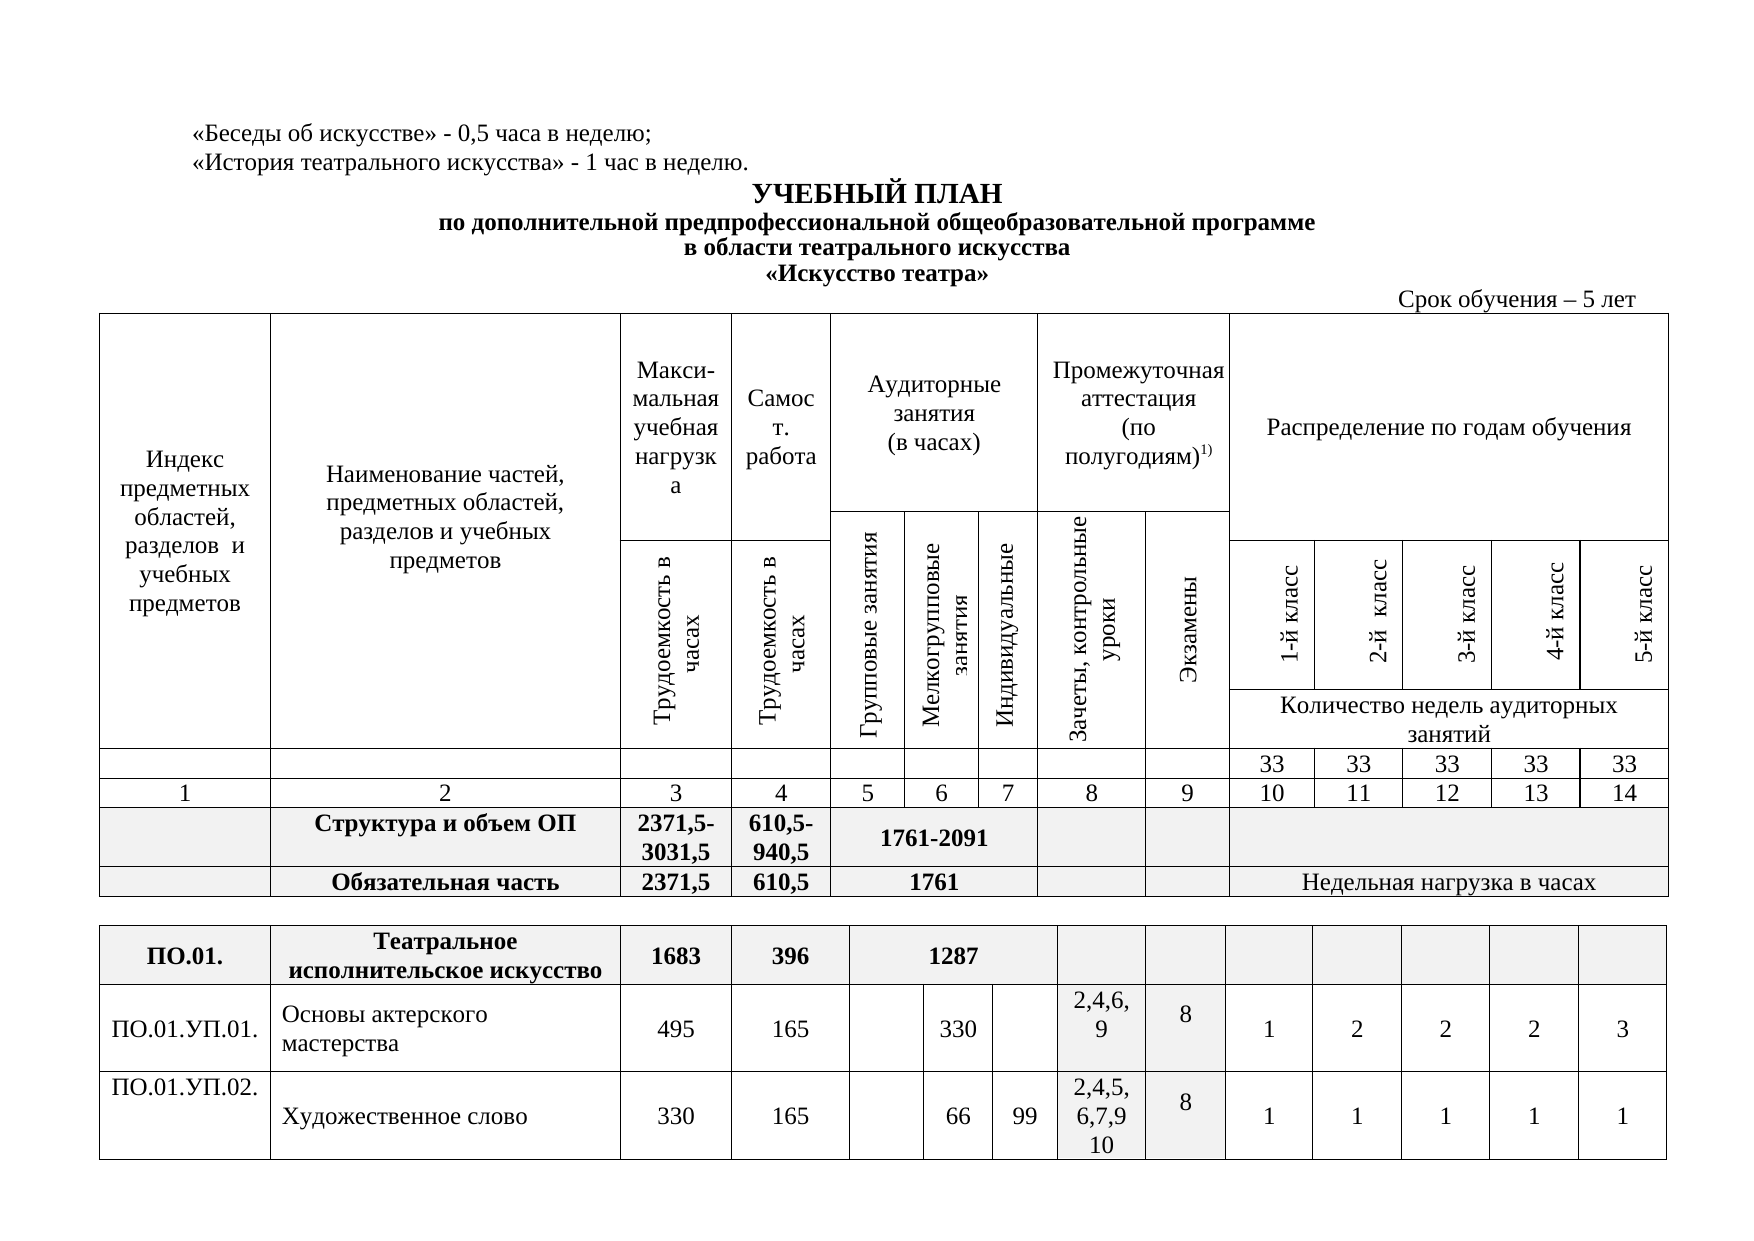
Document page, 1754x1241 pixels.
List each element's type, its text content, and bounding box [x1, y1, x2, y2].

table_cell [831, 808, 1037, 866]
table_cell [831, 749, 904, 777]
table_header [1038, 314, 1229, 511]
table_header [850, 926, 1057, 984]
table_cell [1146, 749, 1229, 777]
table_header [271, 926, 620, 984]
text «Беседы об искусстве» - 0,5 часа в неделю; [162, 118, 1636, 147]
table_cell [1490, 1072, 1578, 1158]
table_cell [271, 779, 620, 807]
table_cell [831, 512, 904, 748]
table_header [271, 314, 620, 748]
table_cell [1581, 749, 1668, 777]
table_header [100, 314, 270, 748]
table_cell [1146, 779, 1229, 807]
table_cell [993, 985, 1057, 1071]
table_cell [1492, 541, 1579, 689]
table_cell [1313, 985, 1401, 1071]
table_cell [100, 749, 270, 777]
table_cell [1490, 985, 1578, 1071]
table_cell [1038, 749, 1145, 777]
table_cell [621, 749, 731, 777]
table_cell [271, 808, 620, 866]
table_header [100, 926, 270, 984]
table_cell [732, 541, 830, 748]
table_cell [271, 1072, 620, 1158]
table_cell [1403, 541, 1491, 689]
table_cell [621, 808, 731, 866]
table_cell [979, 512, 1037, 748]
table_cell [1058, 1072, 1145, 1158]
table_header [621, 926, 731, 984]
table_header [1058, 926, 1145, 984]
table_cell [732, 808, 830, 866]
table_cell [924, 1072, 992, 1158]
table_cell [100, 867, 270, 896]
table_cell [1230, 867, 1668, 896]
text Срок обучения – 5 лет [118, 287, 1636, 313]
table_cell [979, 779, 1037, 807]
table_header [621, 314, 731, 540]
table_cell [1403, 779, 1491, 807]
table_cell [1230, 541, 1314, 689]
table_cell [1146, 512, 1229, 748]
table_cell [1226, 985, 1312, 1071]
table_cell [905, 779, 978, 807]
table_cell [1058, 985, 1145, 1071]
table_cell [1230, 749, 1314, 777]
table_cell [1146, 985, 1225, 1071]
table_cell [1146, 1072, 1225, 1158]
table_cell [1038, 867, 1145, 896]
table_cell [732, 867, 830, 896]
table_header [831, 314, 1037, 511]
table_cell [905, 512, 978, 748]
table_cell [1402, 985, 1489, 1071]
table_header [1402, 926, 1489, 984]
text «История театрального искусства» - 1 час в неделю. [162, 147, 1636, 176]
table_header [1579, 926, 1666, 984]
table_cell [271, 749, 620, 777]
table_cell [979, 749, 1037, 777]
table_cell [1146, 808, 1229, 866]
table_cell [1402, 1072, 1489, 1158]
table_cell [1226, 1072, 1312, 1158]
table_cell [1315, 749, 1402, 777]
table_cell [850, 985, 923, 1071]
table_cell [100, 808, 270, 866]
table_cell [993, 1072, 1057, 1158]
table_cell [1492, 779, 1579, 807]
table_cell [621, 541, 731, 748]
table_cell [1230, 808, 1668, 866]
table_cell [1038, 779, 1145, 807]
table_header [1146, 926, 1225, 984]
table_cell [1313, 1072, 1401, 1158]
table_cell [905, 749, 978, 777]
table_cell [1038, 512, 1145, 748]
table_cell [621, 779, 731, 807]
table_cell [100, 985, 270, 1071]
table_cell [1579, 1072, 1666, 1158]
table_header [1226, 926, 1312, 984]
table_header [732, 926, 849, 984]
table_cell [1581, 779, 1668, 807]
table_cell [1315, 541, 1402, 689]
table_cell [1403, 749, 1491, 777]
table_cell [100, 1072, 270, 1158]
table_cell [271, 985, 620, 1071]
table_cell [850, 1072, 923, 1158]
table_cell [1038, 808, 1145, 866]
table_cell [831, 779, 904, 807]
text УЧЕБНЫЙ ПЛАН [118, 176, 1636, 209]
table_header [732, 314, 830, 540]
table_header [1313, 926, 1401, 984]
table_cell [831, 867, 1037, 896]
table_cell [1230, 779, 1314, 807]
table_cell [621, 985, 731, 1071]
text по дополнительной предпрофессиональной общеобразовательной программе [118, 209, 1636, 235]
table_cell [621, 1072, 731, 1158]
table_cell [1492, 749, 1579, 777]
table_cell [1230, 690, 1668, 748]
text в области театрального искусства [118, 235, 1636, 261]
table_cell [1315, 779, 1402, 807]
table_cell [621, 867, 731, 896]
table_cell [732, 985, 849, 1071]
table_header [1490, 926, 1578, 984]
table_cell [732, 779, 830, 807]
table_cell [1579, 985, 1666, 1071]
text «Искусство театра» [118, 261, 1636, 287]
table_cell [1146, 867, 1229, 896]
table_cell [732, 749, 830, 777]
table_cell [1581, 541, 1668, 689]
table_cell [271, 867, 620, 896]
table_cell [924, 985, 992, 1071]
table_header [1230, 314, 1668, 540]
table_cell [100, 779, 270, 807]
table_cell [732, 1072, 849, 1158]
